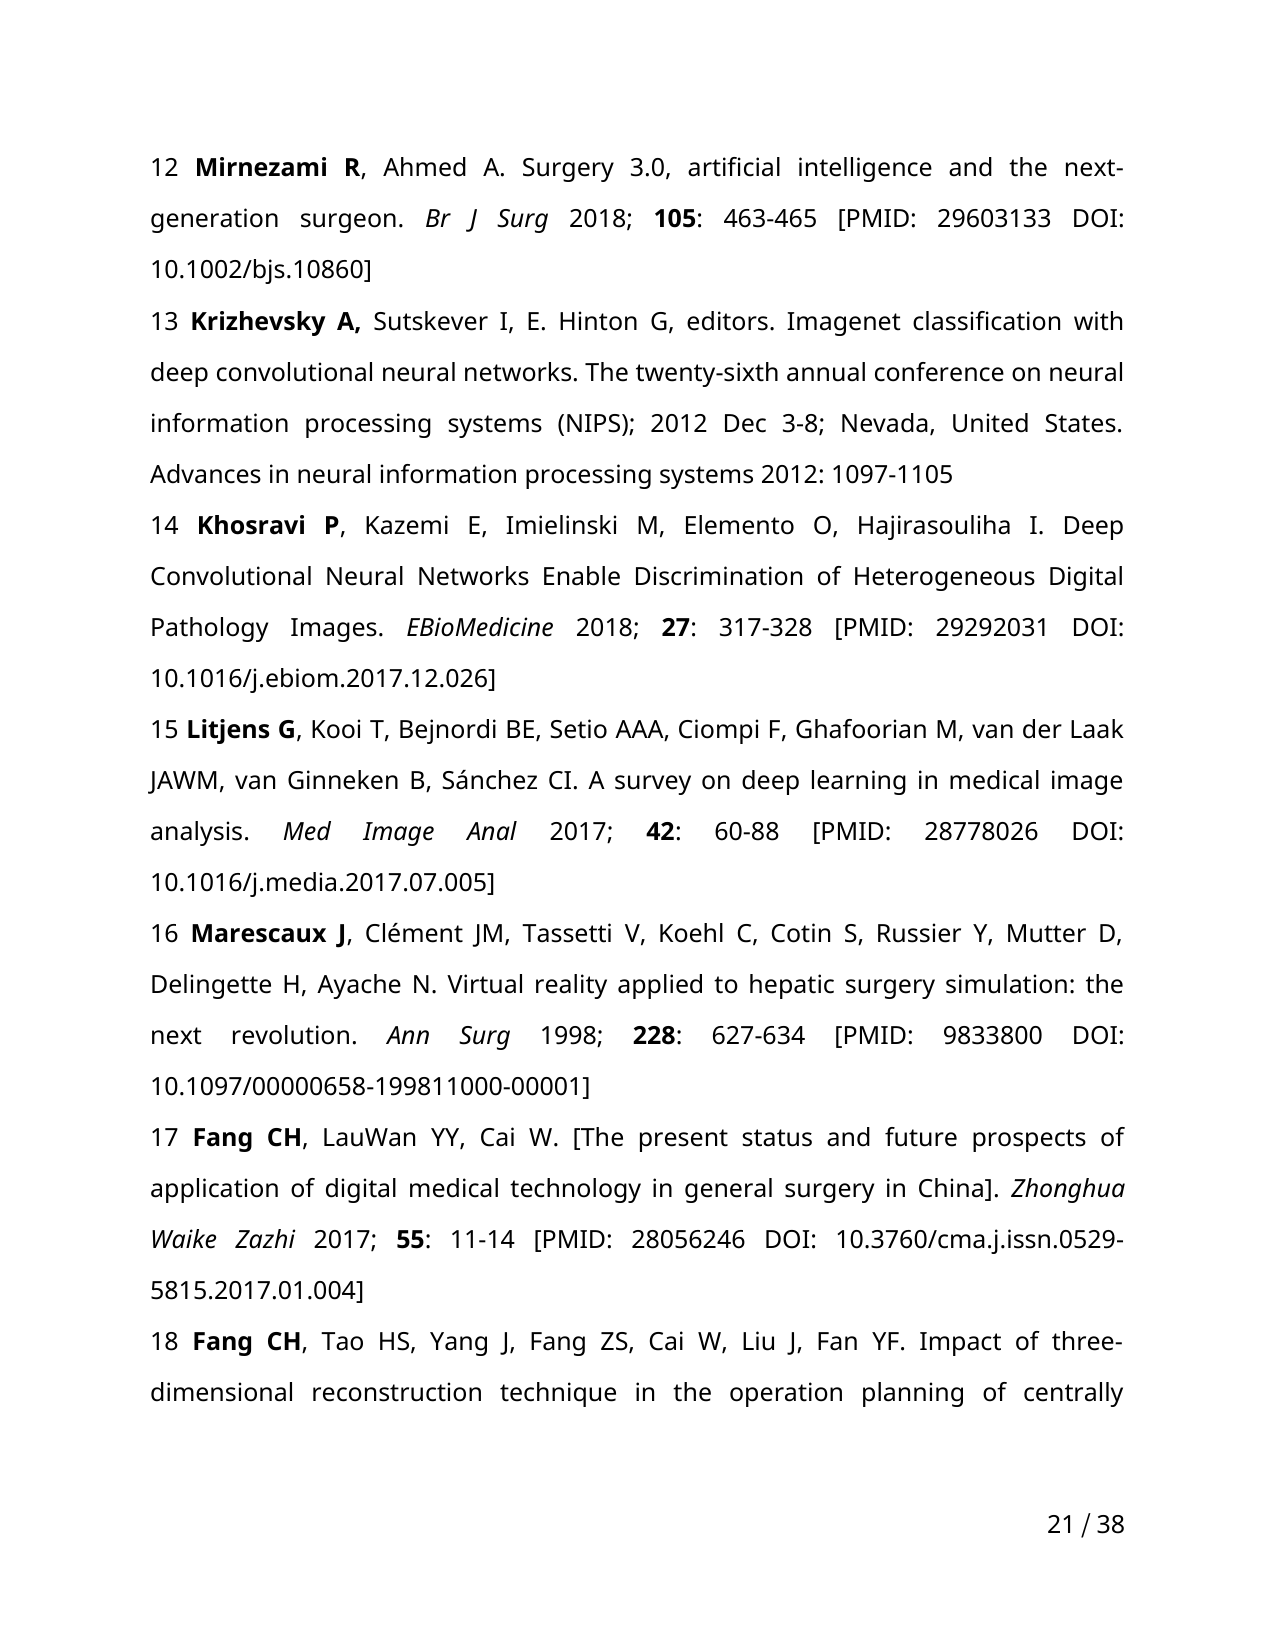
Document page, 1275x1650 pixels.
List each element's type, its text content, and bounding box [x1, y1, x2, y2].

text 16 Marescaux J, Clément JM, Tassetti V, Koehl C, Cotin S, Russier Y, Mutter D, Delingette H, Ayache N. Virtual reality applied to hepatic surgery simulation: the next revolution. Ann Surg 1998; 228: 627-634 [PMID: 9833800 DOI: 10.1097/00000658-199811000-00001] [150, 916, 1125, 1103]
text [150, 1324, 1125, 1409]
text 15 Litjens G, Kooi T, Bejnordi BE, Setio AAA, Ciompi F, Ghafoorian M, van der Laak JAWM, van Ginneken B, Sánchez CI. A survey on deep learning in medical image analysis. Med Image Anal 2017; 42: 60-88 [PMID: 28778026 DOI: 10.1016/j.media.2017.07.005] [150, 711, 1125, 899]
text 14 Khosravi P, Kazemi E, Imielinski M, Elemento O, Hajirasouliha I. Deep Convolutional Neural Networks Enable Discrimination of Heterogeneous Digital Pathology Images. EBioMedicine 2018; 27: 317-328 [PMID: 29292031 DOI: 10.1016/j.ebiom.2017.12.026] [150, 507, 1125, 694]
text 12 Mirnezami R, Ahmed A. Surgery 3.0, artificial intelligence and the next-generation surgeon. Br J Surg 2018; 105: 463-465 [PMID: 29603133 DOI: 10.1002/bjs.10860] [150, 150, 1125, 286]
text 13 Krizhevsky A, Sutskever I, E. Hinton G, editors. Imagenet classification with deep convolutional neural networks. The twenty-sixth annual conference on neural information processing systems (NIPS); 2012 Dec 3-8; Nevada, United States. Advances in neural information processing systems 2012: 1097-1105 [150, 303, 1125, 490]
text 17 Fang CH, LauWan YY, Cai W. [The present status and future prospects of application of digital medical technology in general surgery in China]. Zhonghua Waike Zazhi 2017; 55: 11-14 [PMID: 28056246 DOI: 10.3760/cma.j.issn.0529-5815.2017.01.004] [150, 1120, 1125, 1307]
